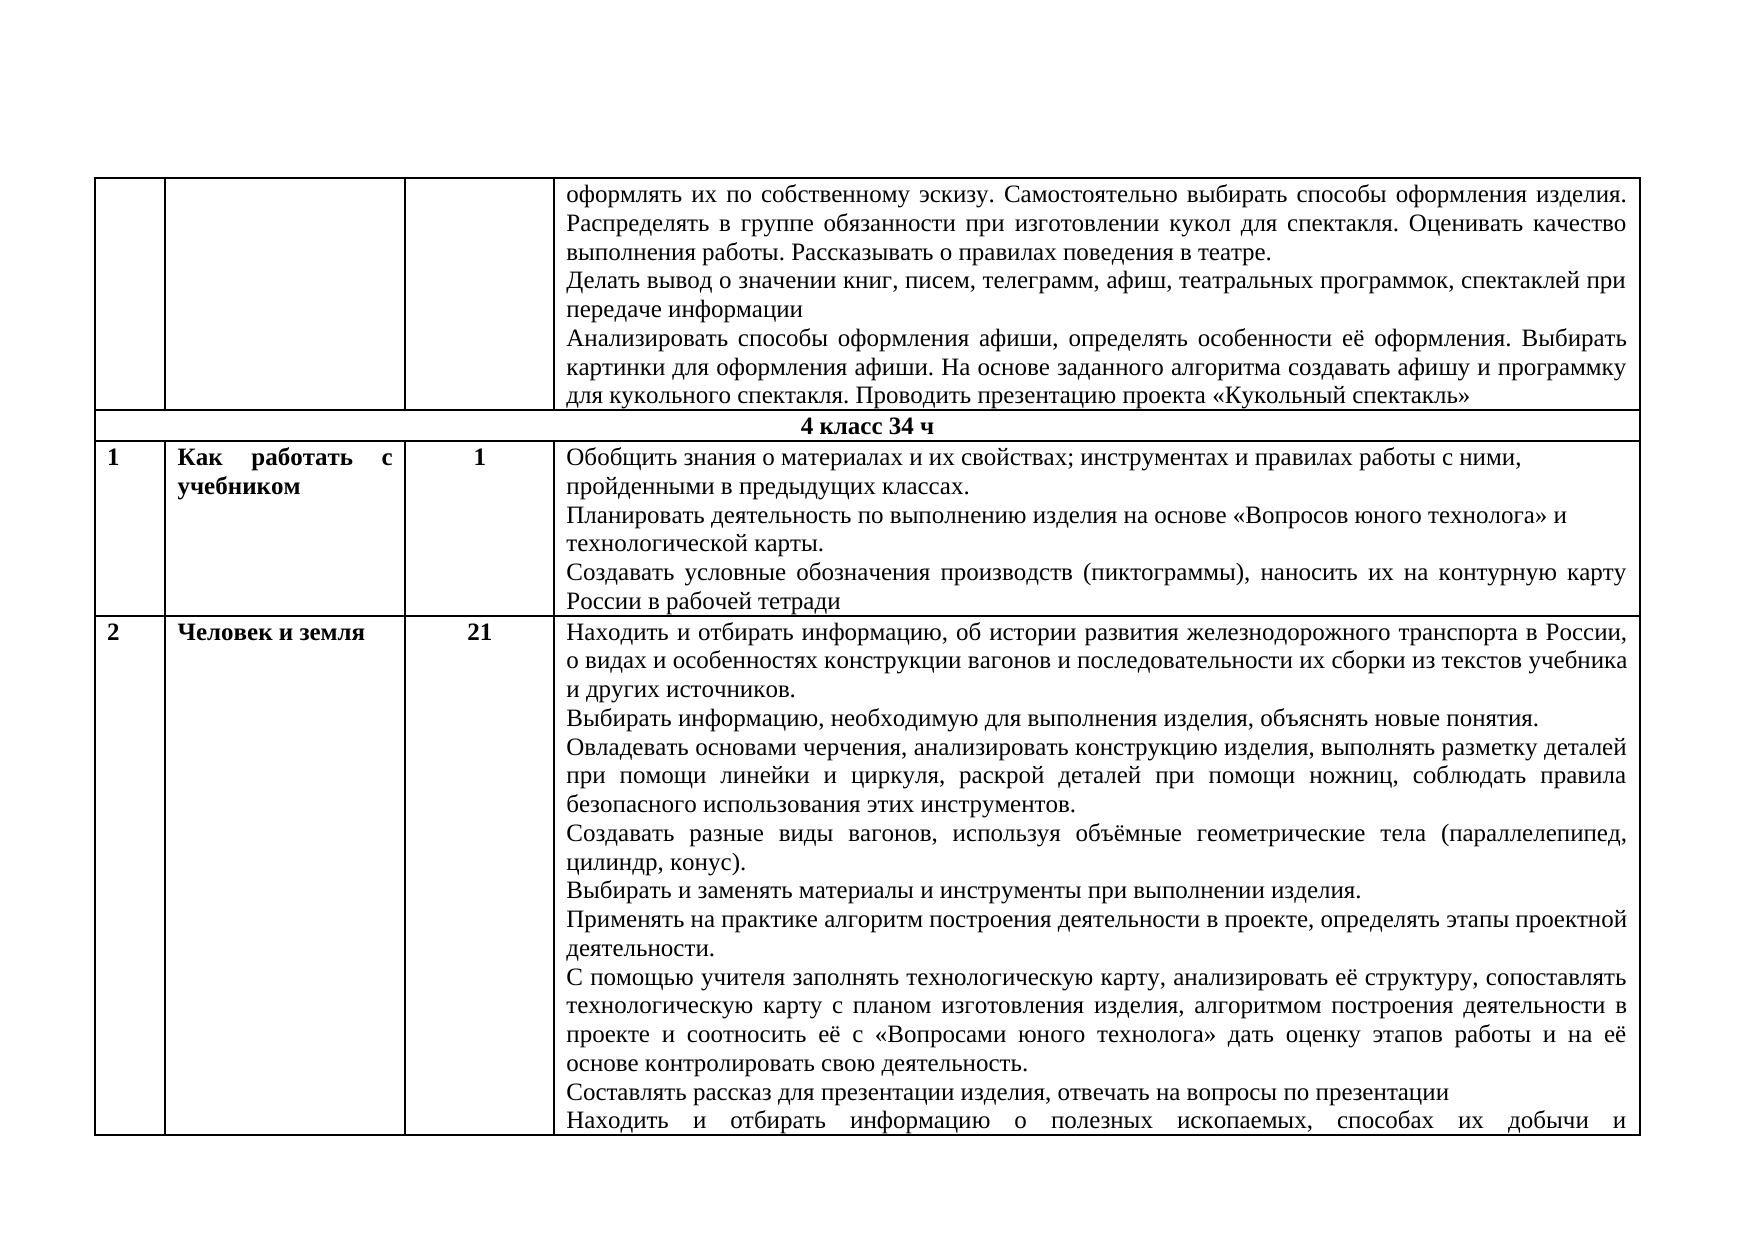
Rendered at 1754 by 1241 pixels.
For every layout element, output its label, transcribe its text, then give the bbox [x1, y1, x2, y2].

table_cell 4 класс 34 ч [96, 411, 1639, 440]
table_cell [555, 617, 1639, 1134]
table_cell Человек и земля [166, 617, 404, 1134]
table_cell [166, 179, 404, 409]
table_cell 5 [96, 179, 164, 409]
table_cell 5 [406, 179, 553, 409]
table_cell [555, 179, 1639, 409]
table_cell Как работать с учебником [166, 442, 404, 615]
table_cell 1 [96, 442, 164, 615]
table_cell 21 [406, 617, 553, 1134]
table_cell 2 [96, 617, 164, 1134]
table_cell 1 [406, 442, 553, 615]
table_cell Обобщить знания о материалах и их свойствах; инструментах и правилах работы с ними, пройденными в предыдущих классах. Планировать деятельность по выполнению изделия на основе «Вопросов юного технолога» и технологической карты. Создавать условные обозначения производств (пиктограммы), наносить их на контурную карту России в рабочей тетради [555, 442, 1639, 615]
